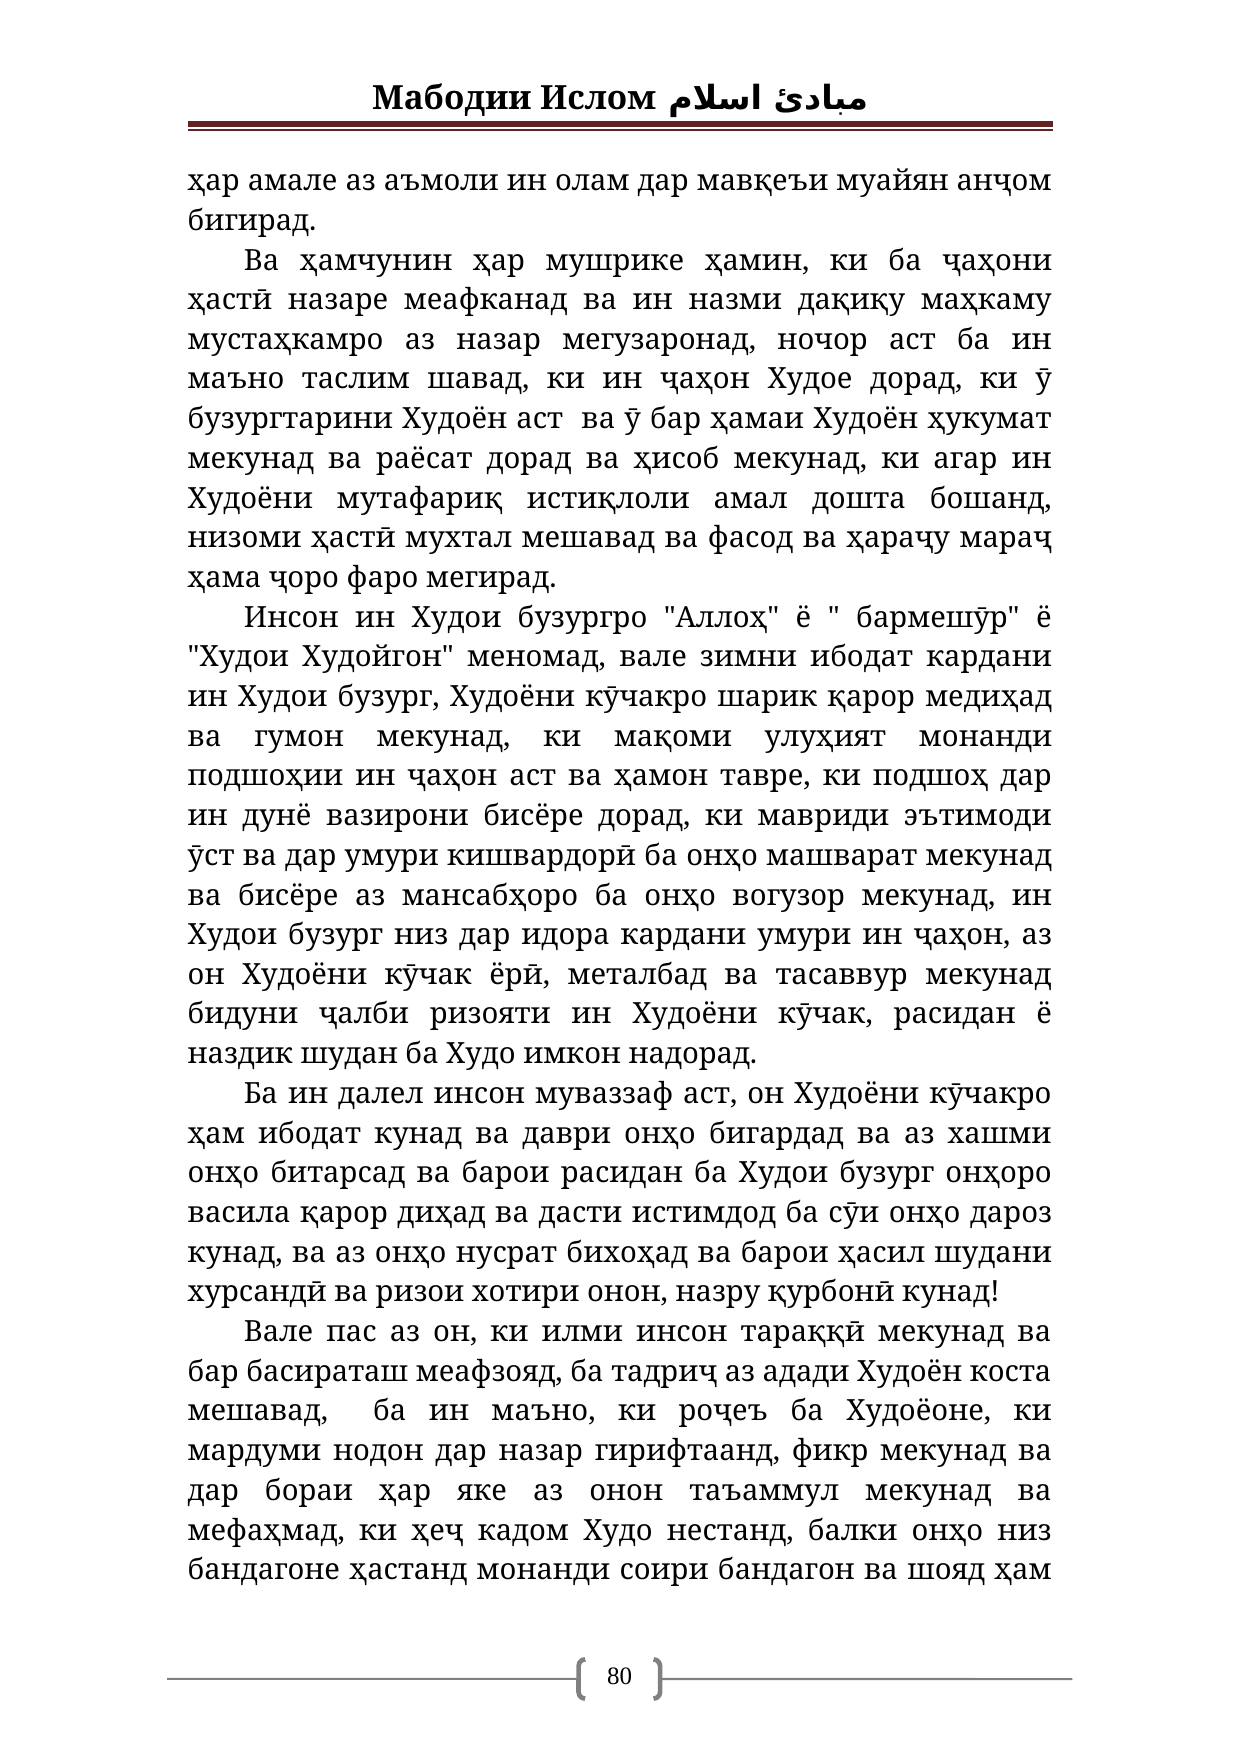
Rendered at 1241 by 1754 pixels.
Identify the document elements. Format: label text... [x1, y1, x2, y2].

text Ба ин далел инсон муваззаф аст, он Худоёни кӯчакро ҳам ибодат кунад ва даври онҳо бигардад ва аз хашми онҳо битарсад ва барои расидан ба Худои бузург онҳоро васила қарор диҳад ва дасти истимдод ба сӯи онҳо дароз кунад, ва аз онҳо нусрат бихоҳад ва барои ҳасил шудани хурсандӣ ва ризои хотири онон, назру қурбонӣ кунад! [187, 1072, 1053, 1310]
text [187, 159, 1053, 239]
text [187, 1310, 1053, 1588]
text Ва ҳамчунин ҳар мушрике ҳамин, ки ба ҷаҳони ҳастӣ назаре меафканад ва ин назми дақиқу маҳкаму мустаҳкамро аз назар мегузаронад, ночор аст ба ин маъно таслим шавад, ки ин ҷаҳон Худое дорад, ки ӯ бузургтарини Худоён аст ва ӯ бар ҳамаи Худоён ҳукумат мекунад ва раёсат дорад ва ҳисоб мекунад, ки агар ин Худоёни мутафариқ истиқлоли амал дошта бошанд, низоми ҳастӣ мухтал мешавад ва фасод ва ҳараҷу мараҷ ҳама ҷоро фаро мегирад. [187, 239, 1053, 596]
text Инсон ин Худои бузургро "Аллоҳ" ё " бармешӯр" ё "Худои Худойгон" меномад, вале зимни ибодат кардани ин Худои бузург, Худоёни кӯчакро шарик қарор медиҳад ва гумон мекунад, ки мақоми улуҳият монанди подшоҳии ин ҷаҳон аст ва ҳамон тавре, ки подшоҳ дар ин дунё вазирони бисёре дорад, ки мавриди эътимоди ӯст ва дар умури кишвардорӣ ба онҳо машварат мекунад ва бисёре аз мансабҳоро ба онҳо вогузор мекунад, ин Худои бузург низ дар идора кардани умури ин ҷаҳон, аз он Худоёни кӯчак ёрӣ, металбад ва тасаввур мекунад бидуни ҷалби ризояти ин Худоёни кӯчак, расидан ё наздик шудан ба Худо имкон надорад. [187, 596, 1053, 1072]
